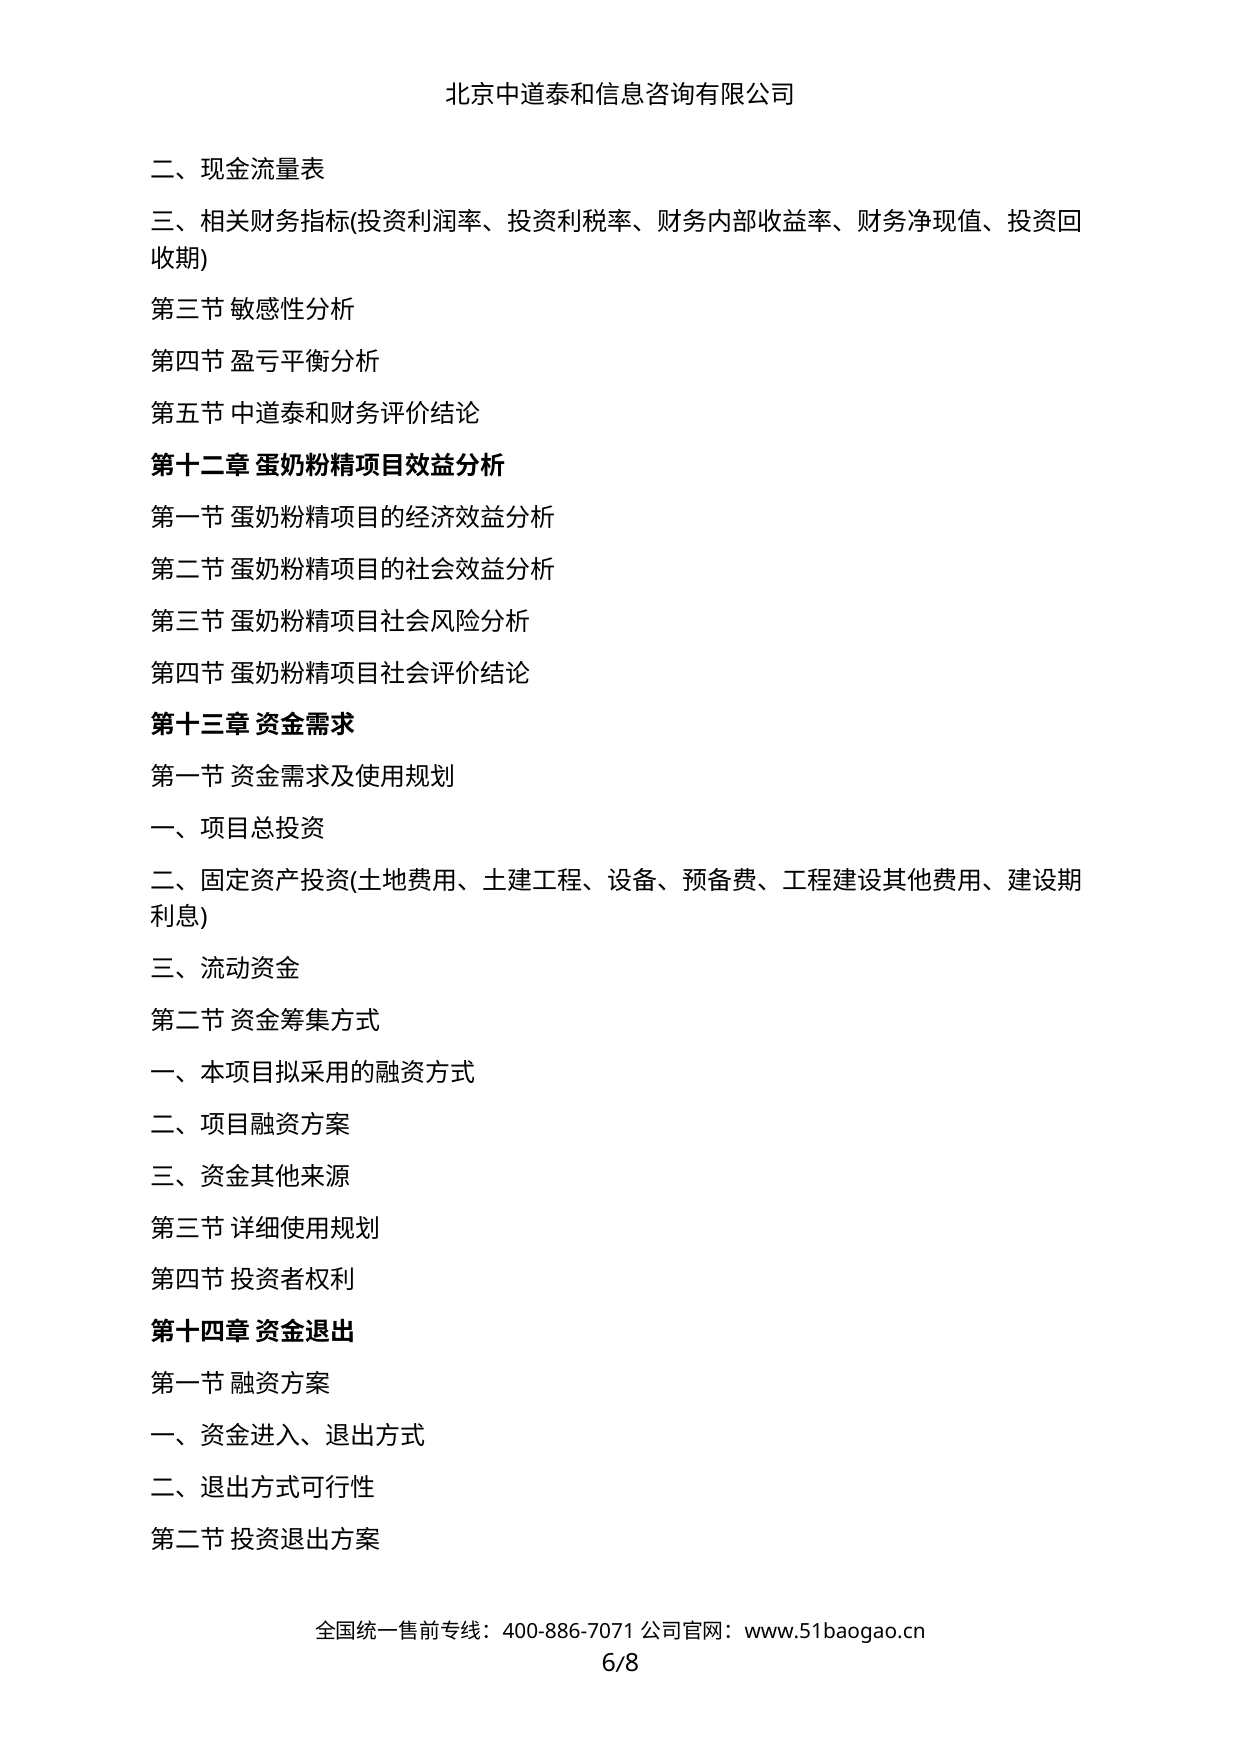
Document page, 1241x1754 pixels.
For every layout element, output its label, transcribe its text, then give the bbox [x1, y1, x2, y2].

text 第一节 融资方案 [150, 1364, 1090, 1400]
text 第四节 盈亏平衡分析 [150, 342, 1090, 378]
text 第三节 蛋奶粉精项目社会风险分析 [150, 601, 1090, 637]
text 第五节 中道泰和财务评价结论 [150, 394, 1090, 430]
text 一、资金进入、退出方式 [150, 1416, 1090, 1452]
text 第十二章 蛋奶粉精项目效益分析 [150, 446, 1090, 482]
text 第一节 蛋奶粉精项目的经济效益分析 [150, 497, 1090, 534]
text 二、现金流量表 [150, 150, 1090, 186]
text 二、退出方式可行性 [150, 1467, 1090, 1504]
text 第十三章 资金需求 [150, 705, 1090, 741]
text 一、本项目拟采用的融资方式 [150, 1052, 1090, 1089]
text 二、项目融资方案 [150, 1104, 1090, 1141]
text 一、项目总投资 [150, 809, 1090, 845]
text 二、固定资产投资(土地费用、土建工程、设备、预备费、工程建设其他费用、建设期利息) [150, 861, 1090, 933]
text 三、资金其他来源 [150, 1156, 1090, 1192]
text 第四节 投资者权利 [150, 1260, 1090, 1296]
text 三、相关财务指标(投资利润率、投资利税率、财务内部收益率、财务净现值、投资回收期) [150, 202, 1090, 274]
text 三、流动资金 [150, 949, 1090, 985]
text 第二节 蛋奶粉精项目的社会效益分析 [150, 549, 1090, 586]
text 第二节 资金筹集方式 [150, 1001, 1090, 1037]
text 第三节 敏感性分析 [150, 290, 1090, 326]
text 第十四章 资金退出 [150, 1312, 1090, 1348]
text 第一节 资金需求及使用规划 [150, 757, 1090, 793]
text 第二节 投资退出方案 [150, 1519, 1090, 1556]
text 第四节 蛋奶粉精项目社会评价结论 [150, 653, 1090, 689]
text 第三节 详细使用规划 [150, 1208, 1090, 1244]
